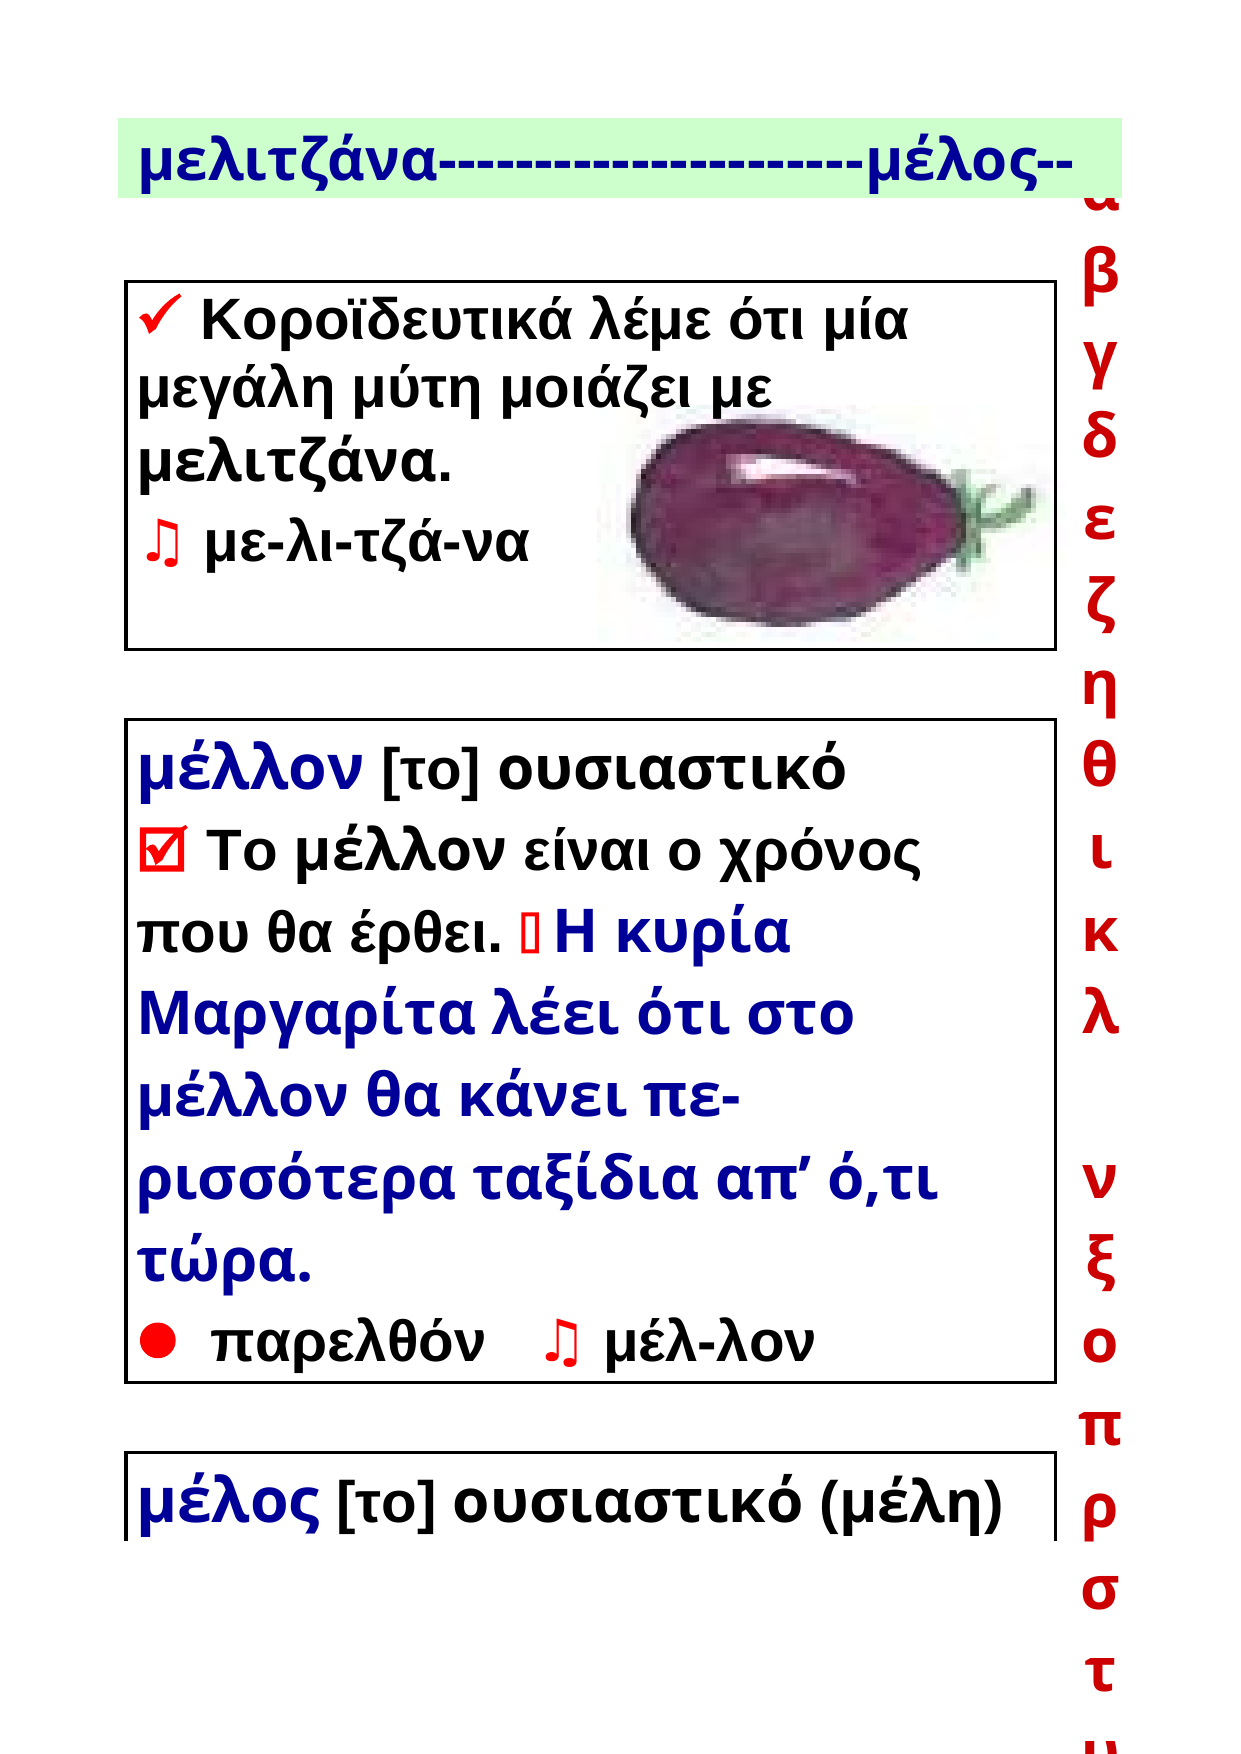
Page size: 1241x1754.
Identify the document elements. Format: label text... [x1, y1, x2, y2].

text ♫ με-λι-τζά-να [128, 494, 1054, 578]
text μέλος [το] ουσιαστικό (μέλη) [128, 1454, 1054, 1541]
text Κοροϊδευτικά λέμε ότι μία μεγάλη μύτη μοιάζει με μελιτζάνα. [128, 283, 1054, 494]
text μελιτζάνα μέλος [118, 118, 1122, 198]
text παρελθόν ♫ μέλ-λον [128, 1294, 1054, 1381]
text μέλλον [το] ουσιαστικό [128, 721, 1054, 803]
picture [596, 578, 1054, 642]
picture [1057, 405, 1066, 642]
text Το μέλλον είναι ο χρόνος που θα έρθει. Η κυρία Μαργαρίτα λέει ότι στο μέλλον θα κάνει πε-ρισσότερα ταξίδια απ’ ό,τι τώρα. [128, 803, 1054, 1294]
